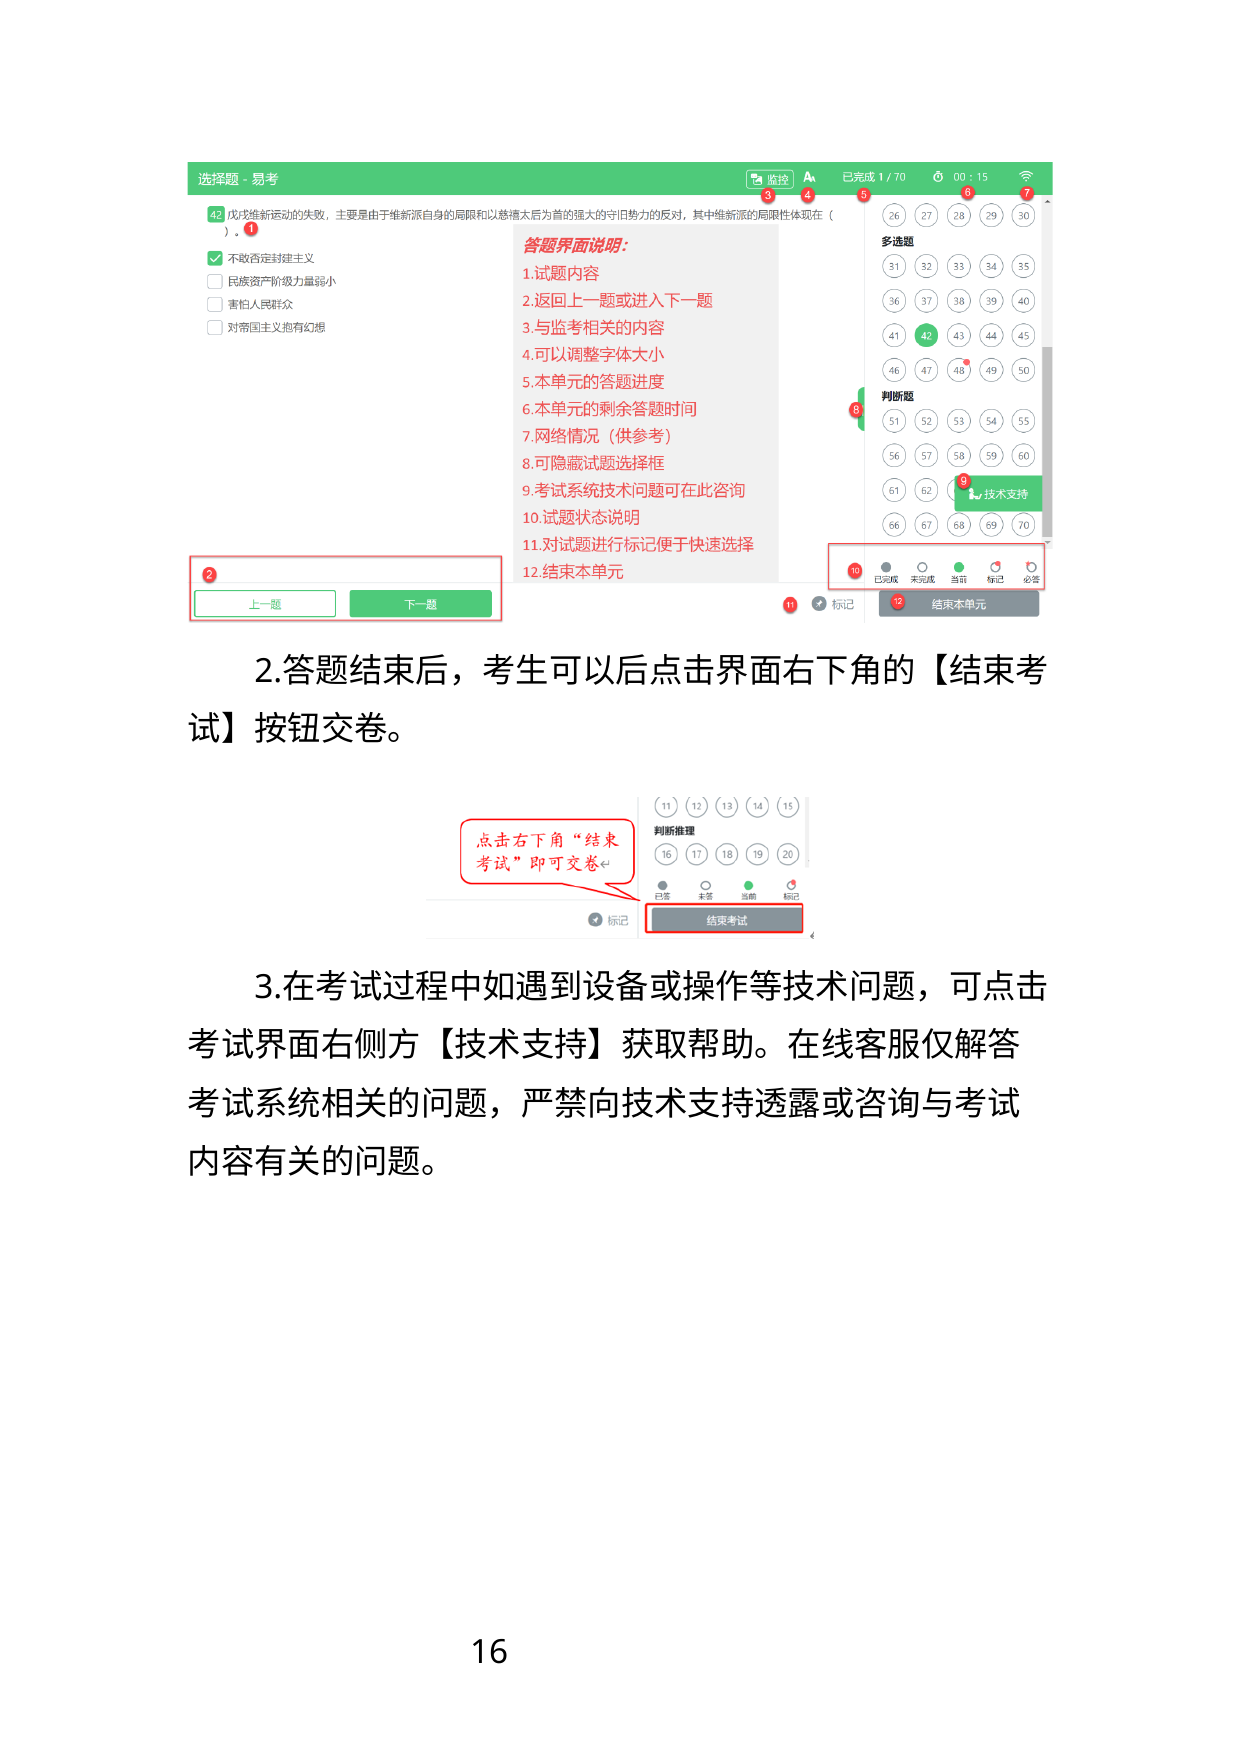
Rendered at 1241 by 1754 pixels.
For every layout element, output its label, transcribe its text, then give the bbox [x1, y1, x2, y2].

text 2.答题结束后，考生可以后点击界面右下角的【结束考试】按钮交卷。 [187, 636, 1053, 752]
picture [187, 162, 1053, 623]
picture [426, 797, 814, 939]
text 3.在考试过程中如遇到设备或操作等技术问题，可点击考试界面右侧方【技术支持】获取帮助。在线客服仅解答考试系统相关的问题，严禁向技术支持透露或咨询与考试内容有关的问题。 [187, 952, 1053, 1185]
